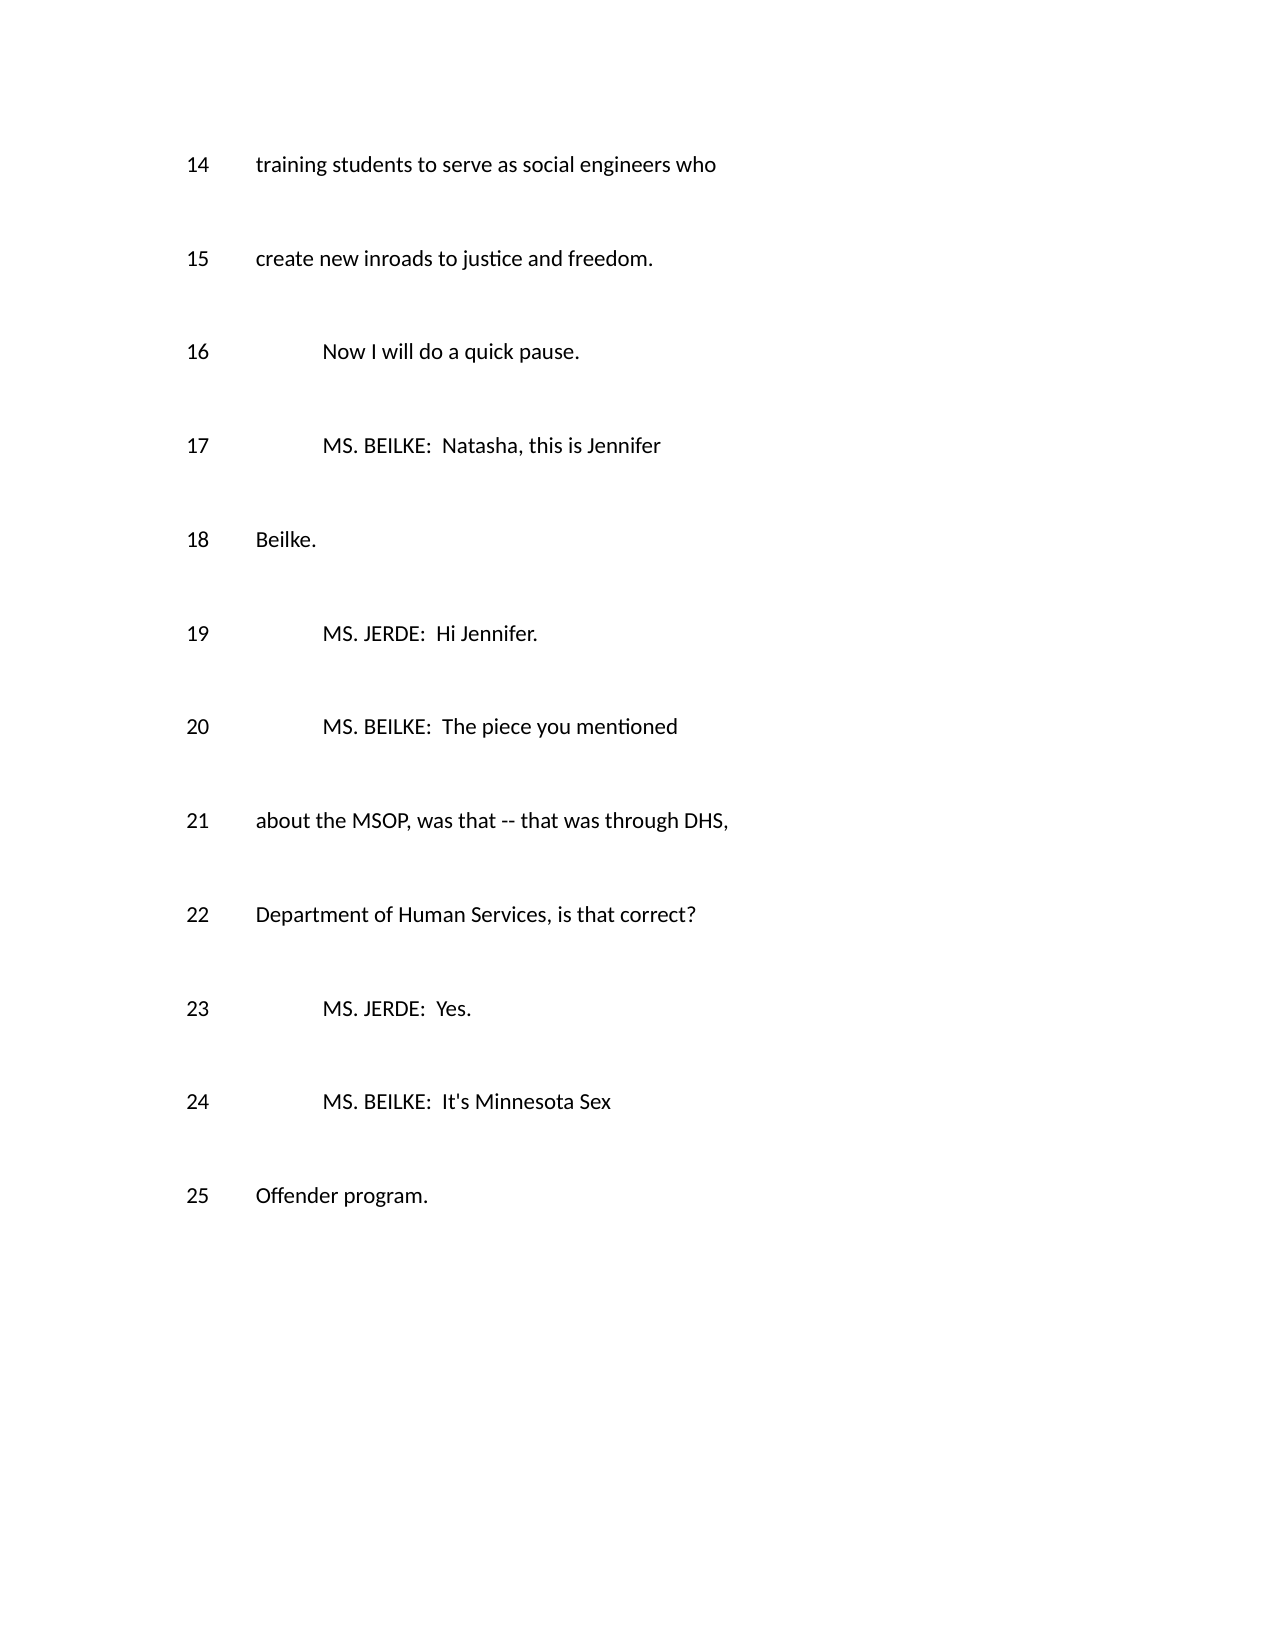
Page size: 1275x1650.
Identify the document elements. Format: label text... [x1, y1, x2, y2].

text 21 about the MSOP, was that -- that was through DHS, [150, 806, 1125, 834]
text 15 create new inroads to justice and freedom. [150, 244, 1125, 272]
text 14 training students to serve as social engineers who [150, 150, 1125, 178]
text 18 Beilke. [150, 525, 1125, 553]
text 23 MS. JERDE: Yes. [150, 994, 1125, 1022]
text 20 MS. BEILKE: The piece you mentioned [150, 712, 1125, 741]
text 22 Department of Human Services, is that correct? [150, 900, 1125, 928]
text 24 MS. BEILKE: It's Minnesota Sex [150, 1087, 1125, 1116]
text 25 Offender program. [150, 1181, 1125, 1209]
text 16 Now I will do a quick pause. [150, 337, 1125, 366]
text 17 MS. BEILKE: Natasha, this is Jennifer [150, 431, 1125, 459]
text 19 MS. JERDE: Hi Jennifer. [150, 619, 1125, 647]
